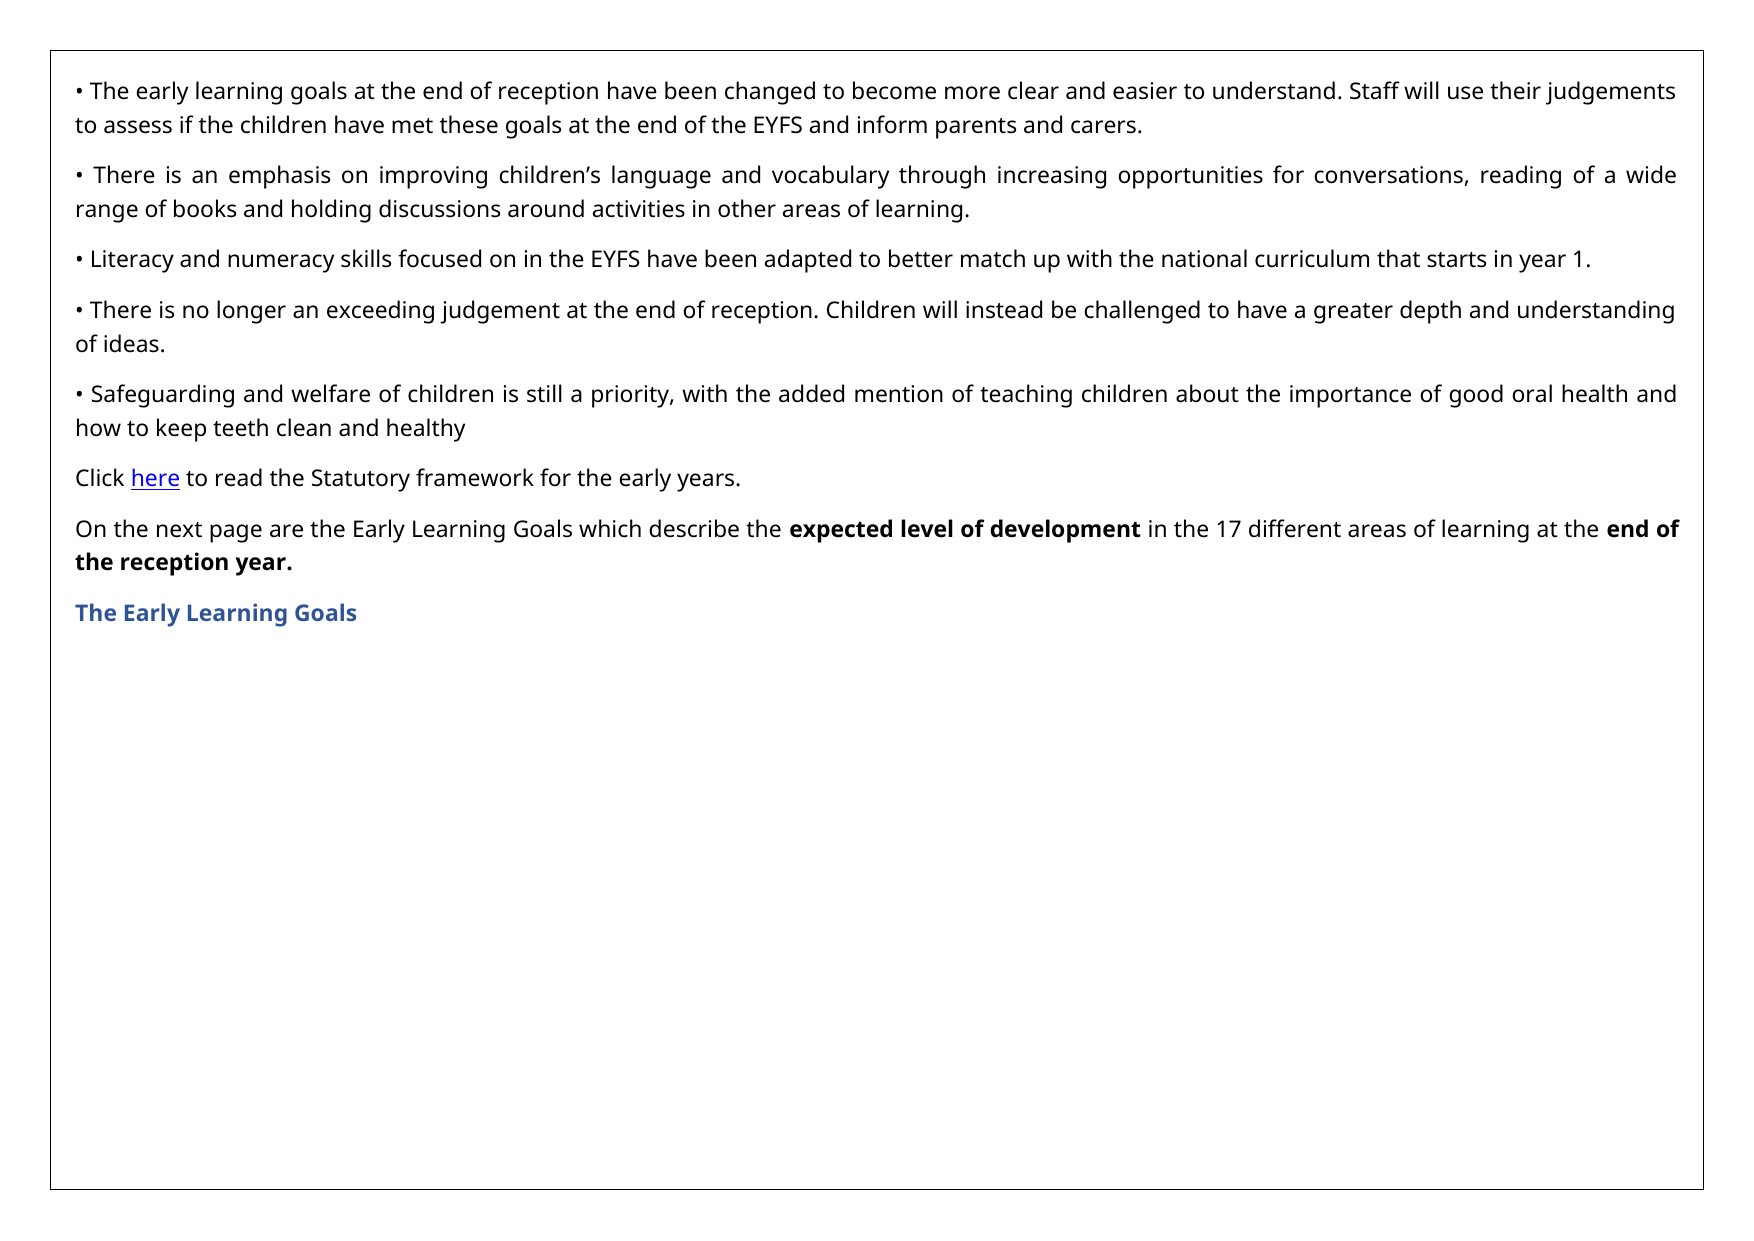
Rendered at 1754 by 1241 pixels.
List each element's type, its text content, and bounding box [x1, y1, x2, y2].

text On the next page are the Early Learning Goals which describe the expected level of development in the 17 different areas of learning at the end of the reception year. [75, 512, 1679, 577]
text • The early learning goals at the end of reception have been changed to become more clear and easier to understand. Staff will use their judgements to assess if the children have met these goals at the end of the EYFS and inform parents and carers. [75, 75, 1679, 140]
text • Safeguarding and welfare of children is still a priority, with the added mention of teaching children about the importance of good oral health and how to keep teeth clean and healthy [75, 378, 1679, 443]
text • There is no longer an exceeding judgement at the end of reception. Children will instead be challenged to have a greater depth and understanding of ideas. [75, 294, 1679, 359]
text Click here to read the Statutory framework for the early years. [75, 462, 1679, 493]
text • There is an emphasis on improving children’s language and vocabulary through increasing opportunities for conversations, reading of a wide range of books and holding discussions around activities in other areas of learning. [75, 159, 1679, 224]
text • Literacy and numeracy skills focused on in the EYFS have been adapted to better match up with the national curriculum that starts in year 1. [75, 243, 1679, 274]
text The Early Learning Goals [75, 597, 1679, 628]
